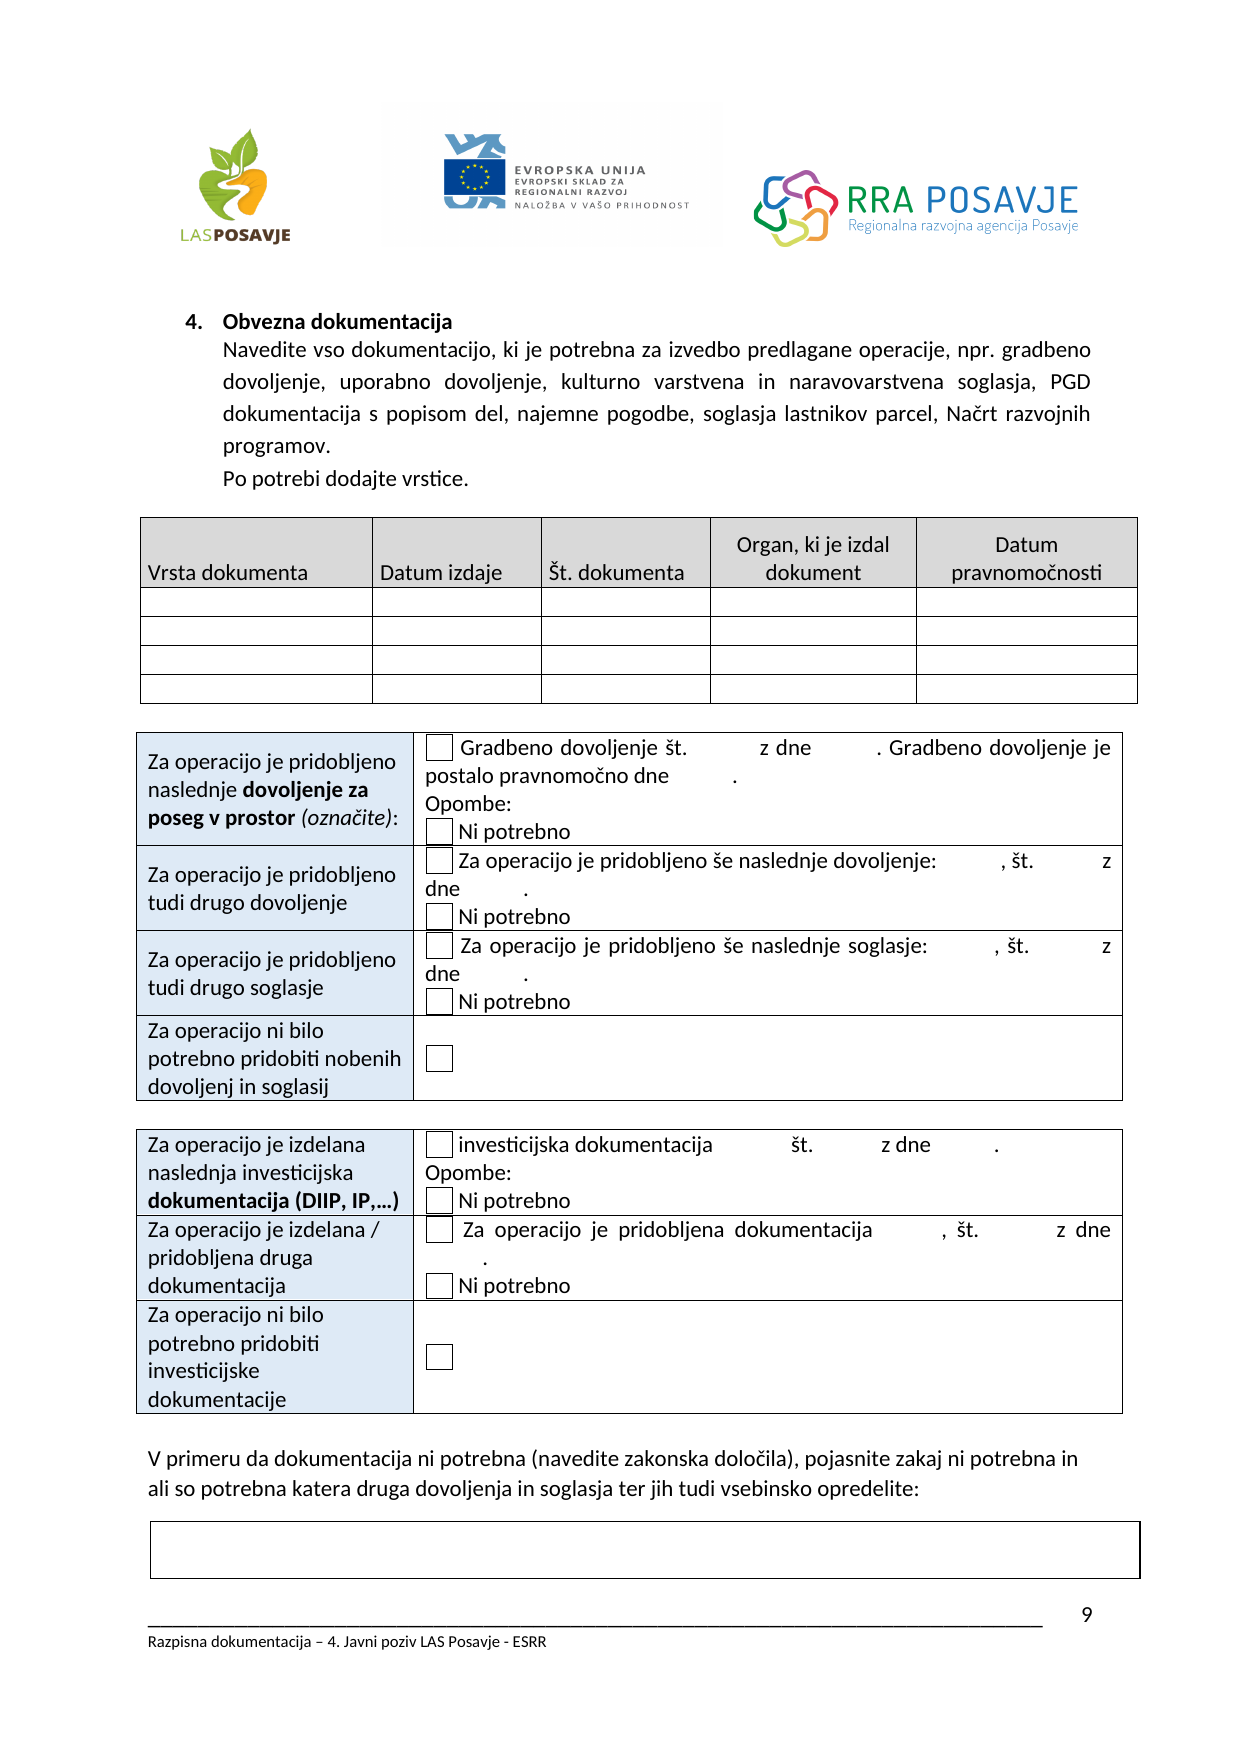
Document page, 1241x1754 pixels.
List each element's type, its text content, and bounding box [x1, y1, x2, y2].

table_header Organ, ki je izdal dokument [711, 518, 916, 587]
list Obvezna dokumentacija [185, 307, 1092, 335]
table_header [151, 1522, 1139, 1578]
table_header Vrsta dokumenta [141, 518, 372, 587]
table_cell Za operacijo je izdelana / pridobljena druga dokumentacija [137, 1216, 413, 1299]
table_cell [141, 675, 372, 703]
table_cell Za operacijo je pridobljena dokumentacija , št. z dne . Ni potrebno [414, 1216, 1122, 1299]
picture [381, 102, 723, 247]
table_cell [373, 588, 541, 616]
picture [164, 125, 307, 252]
list Po potrebi dodajte vrstice. [223, 464, 1092, 492]
table_cell Za operacijo je pridobljeno tudi drugo dovoljenje [137, 846, 413, 930]
table_cell [141, 617, 372, 645]
table_cell [542, 675, 710, 703]
table_cell Za operacijo je pridobljeno še naslednje dovoljenje: , št. z dne . Ni potrebno [414, 846, 1122, 930]
table_cell [711, 675, 916, 703]
table_cell Za operacijo je pridobljeno še naslednje soglasje: , št. z dne . Ni potrebno [414, 931, 1122, 1015]
table_cell [711, 588, 916, 616]
table_header Gradbeno dovoljenje št. z dne . Gradbeno dovoljenje je postalo pravnomočno dne . Opombe: Ni potrebno [414, 733, 1122, 845]
table_cell [542, 617, 710, 645]
table_cell [141, 588, 372, 616]
table_cell [141, 646, 372, 674]
table_cell [414, 1301, 1122, 1413]
table_header Datum pravnomočnosti [917, 518, 1137, 587]
table_cell Za operacijo ni bilo potrebno pridobiti investicijske dokumentacije [137, 1301, 413, 1413]
table_cell [542, 646, 710, 674]
table_cell Za operacijo je pridobljeno tudi drugo soglasje [137, 931, 413, 1015]
table_header Št. dokumenta [542, 518, 710, 587]
table_cell [373, 646, 541, 674]
table_cell [917, 617, 1137, 645]
table_cell [414, 1016, 1122, 1100]
table_cell [542, 588, 710, 616]
list V primeru da dokumentacija ni potrebna (navedite zakonska določila), pojasnite zakaj ni potrebna in ali so potrebna katera druga dovoljenja in soglasja ter jih tudi vsebinsko opredelite: [148, 1444, 1092, 1502]
picture [753, 170, 1078, 247]
table_header Datum izdaje [373, 518, 541, 587]
table_cell [711, 617, 916, 645]
table_cell Za operacijo ni bilo potrebno pridobiti nobenih dovoljenj in soglasij [137, 1016, 413, 1100]
table_header Za operacijo je pridobljeno naslednje dovoljenje za poseg v prostor (označite): [137, 733, 413, 845]
table_cell [373, 617, 541, 645]
table_cell [917, 588, 1137, 616]
table_cell [711, 646, 916, 674]
table_header Za operacijo je izdelana naslednja investicijska dokumentacija (DIIP, IP,…) [137, 1130, 413, 1214]
table_header investicijska dokumentacija št. z dne . Opombe: Ni potrebno [414, 1130, 1122, 1214]
table_cell [373, 675, 541, 703]
table_cell [917, 675, 1137, 703]
list Navedite vso dokumentacijo, ki je potrebna za izvedbo predlagane operacije, npr. gradbeno dovoljenje, uporabno dovoljenje, kulturno varstvena in naravovarstvena soglasja, PGD dokumentacija s popisom del, najemne pogodbe, soglasja lastnikov parcel, Načrt razvojnih programov. [223, 335, 1092, 460]
table_cell [917, 646, 1137, 674]
